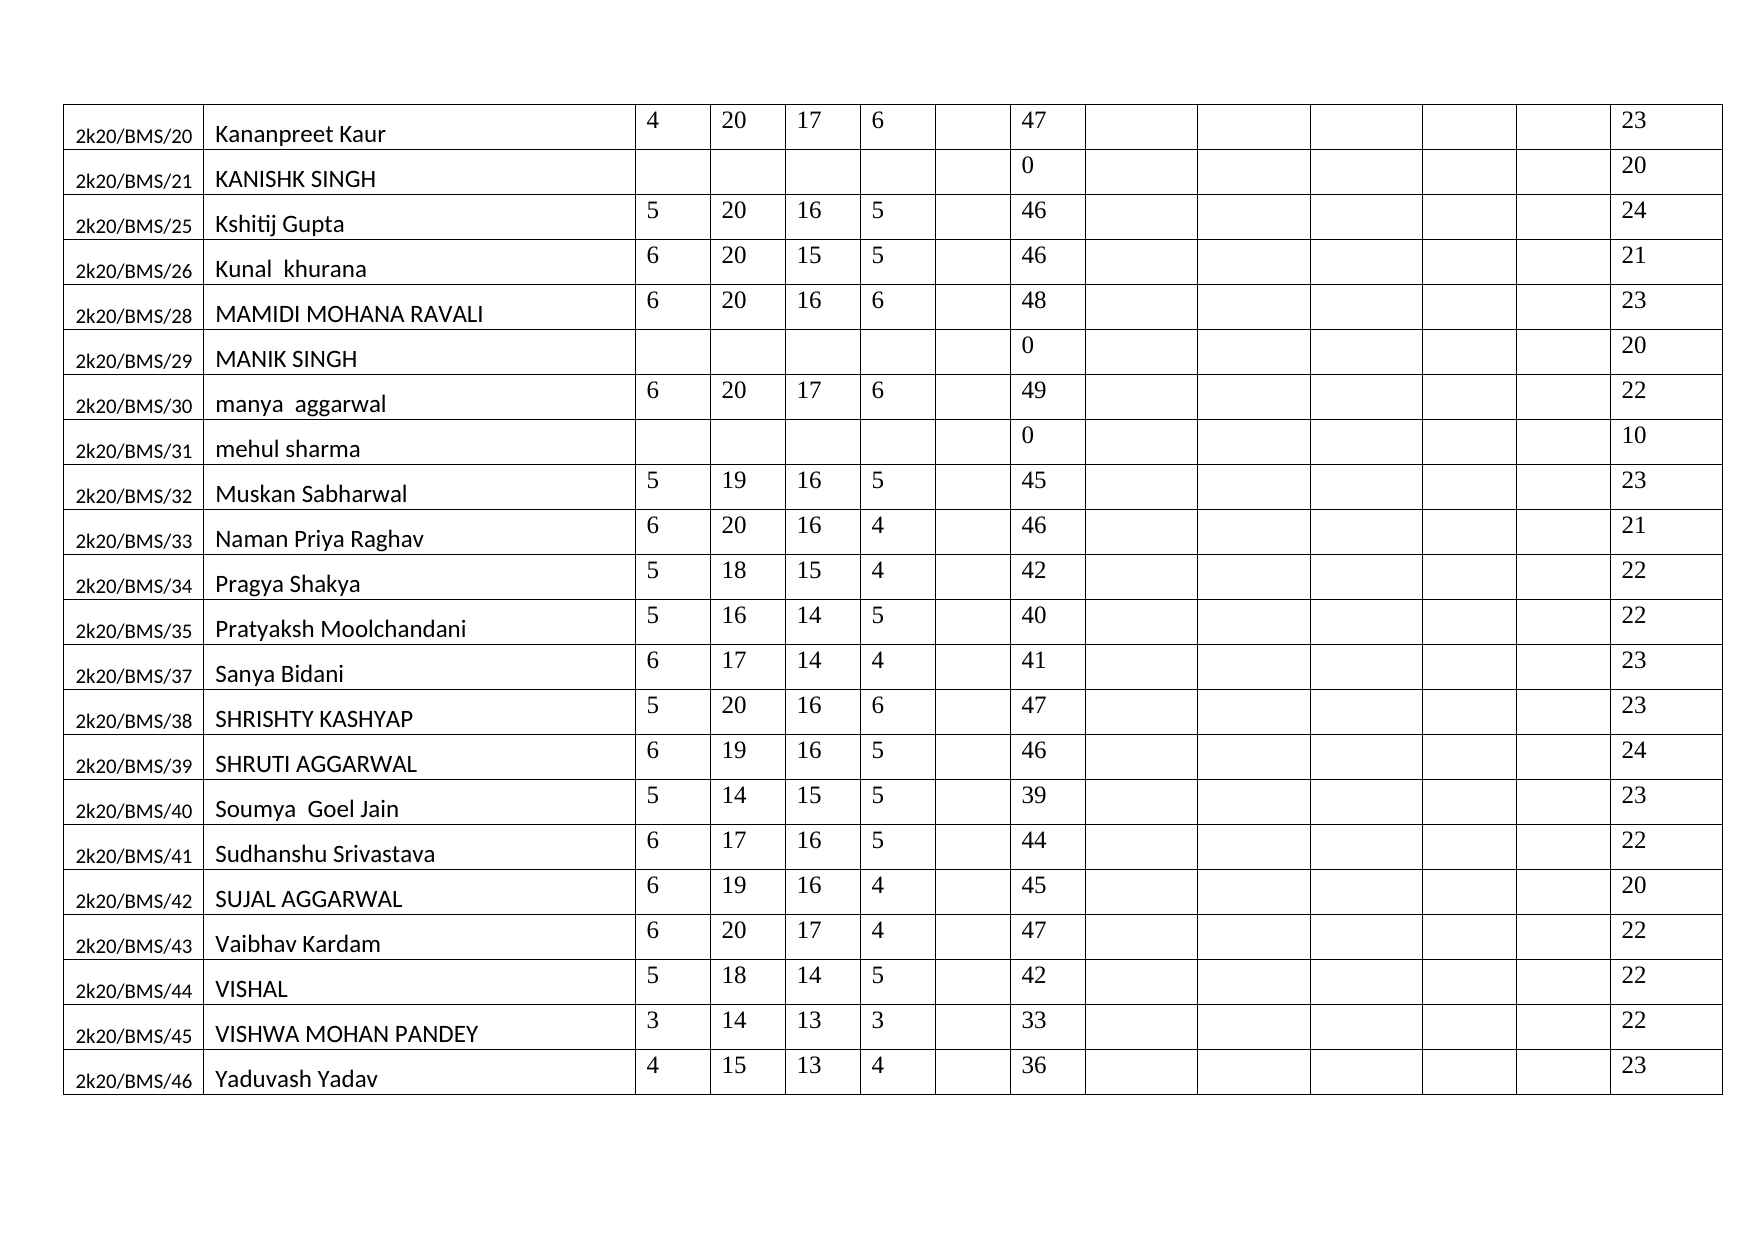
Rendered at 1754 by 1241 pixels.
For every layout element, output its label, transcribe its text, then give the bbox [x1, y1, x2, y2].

table_cell [1517, 375, 1610, 419]
table_cell [1198, 825, 1310, 869]
table_cell 5 [636, 555, 710, 599]
table_cell 21 [1611, 240, 1722, 284]
table_cell 6 [636, 240, 710, 284]
table_cell 47 [1011, 915, 1085, 959]
table_cell 17 [786, 915, 860, 959]
table_cell [1423, 690, 1516, 734]
table_cell 14 [786, 600, 860, 644]
table_cell 2k20/BMS/44 [64, 960, 203, 1004]
table_cell Kshitij Gupta [204, 195, 635, 239]
table_cell 21 [1611, 510, 1722, 554]
table_cell Kunal khurana [204, 240, 635, 284]
table_cell 5 [636, 960, 710, 1004]
table_cell 6 [636, 735, 710, 779]
table_cell [1086, 375, 1197, 419]
table_cell [936, 780, 1010, 824]
table_cell 5 [861, 465, 935, 509]
table_cell [1198, 375, 1310, 419]
table_cell [936, 600, 1010, 644]
table_cell [1198, 1050, 1310, 1094]
table_cell 5 [861, 195, 935, 239]
table_cell [1198, 150, 1310, 194]
table_cell [1423, 375, 1516, 419]
table_cell [711, 150, 785, 194]
table_cell [936, 645, 1010, 689]
table_cell 46 [1011, 240, 1085, 284]
table_cell 17 [711, 645, 785, 689]
table_cell 22 [1611, 915, 1722, 959]
table_cell 4 [861, 645, 935, 689]
table_cell 15 [786, 555, 860, 599]
table_cell 15 [786, 240, 860, 284]
table_cell 2k20/BMS/20 [64, 105, 203, 149]
table_cell [1517, 420, 1610, 464]
table_cell [1423, 510, 1516, 554]
table_cell 15 [711, 1050, 785, 1094]
table_cell [1517, 240, 1610, 284]
table_cell 2k20/BMS/45 [64, 1005, 203, 1049]
table_cell 20 [711, 195, 785, 239]
table_cell 36 [1011, 1050, 1085, 1094]
table_cell 22 [1611, 825, 1722, 869]
table_cell 2k20/BMS/33 [64, 510, 203, 554]
table_cell 20 [1611, 330, 1722, 374]
table_cell [1086, 195, 1197, 239]
table_cell [1086, 915, 1197, 959]
table_cell [936, 375, 1010, 419]
table_cell [1198, 600, 1310, 644]
table_cell 2k20/BMS/30 [64, 375, 203, 419]
table_cell 16 [711, 600, 785, 644]
table_cell 23 [1611, 690, 1722, 734]
table_cell [786, 150, 860, 194]
table_cell [1086, 645, 1197, 689]
table_cell 2k20/BMS/25 [64, 195, 203, 239]
table_cell [786, 420, 860, 464]
table_cell [1086, 1050, 1197, 1094]
table_cell [1423, 645, 1516, 689]
table_cell 2k20/BMS/43 [64, 915, 203, 959]
table_cell [1311, 330, 1422, 374]
table_cell [1423, 600, 1516, 644]
table_cell [936, 240, 1010, 284]
table_cell [1517, 645, 1610, 689]
table_cell 6 [636, 285, 710, 329]
table_cell 20 [711, 915, 785, 959]
table_cell [1423, 870, 1516, 914]
table_cell 20 [711, 285, 785, 329]
table_cell Muskan Sabharwal [204, 465, 635, 509]
table_cell 23 [1611, 285, 1722, 329]
table_cell MAMIDI MOHANA RAVALI [204, 285, 635, 329]
table_cell [1311, 1050, 1422, 1094]
table_cell [1198, 1005, 1310, 1049]
table_cell 20 [1611, 150, 1722, 194]
table_cell 2k20/BMS/21 [64, 150, 203, 194]
table_cell [1517, 780, 1610, 824]
table_cell [861, 330, 935, 374]
table_cell [711, 420, 785, 464]
table_cell [1086, 105, 1197, 149]
table_cell [936, 555, 1010, 599]
table_cell [1086, 555, 1197, 599]
table_cell [1423, 960, 1516, 1004]
table_cell 33 [1011, 1005, 1085, 1049]
table_cell 18 [711, 555, 785, 599]
table_cell 46 [1011, 510, 1085, 554]
table_cell [1311, 285, 1422, 329]
table_cell [1086, 330, 1197, 374]
table_cell [1517, 465, 1610, 509]
table_cell [1198, 960, 1310, 1004]
table_cell 5 [636, 690, 710, 734]
table_cell 44 [1011, 825, 1085, 869]
table_cell 14 [711, 780, 785, 824]
table_cell [1517, 105, 1610, 149]
table_cell [1423, 780, 1516, 824]
table_cell 6 [861, 375, 935, 419]
table_cell 23 [1611, 1050, 1722, 1094]
table_cell 41 [1011, 645, 1085, 689]
table_cell 2k20/BMS/35 [64, 600, 203, 644]
table_cell 23 [1611, 780, 1722, 824]
table_cell 22 [1611, 1005, 1722, 1049]
table_cell 2k20/BMS/34 [64, 555, 203, 599]
table_cell [1517, 510, 1610, 554]
table_cell [1311, 105, 1422, 149]
table_cell 42 [1011, 555, 1085, 599]
table_cell [1311, 420, 1422, 464]
table_cell [1086, 600, 1197, 644]
table_cell 45 [1011, 465, 1085, 509]
table_cell 47 [1011, 690, 1085, 734]
table_cell [1423, 285, 1516, 329]
table_cell 23 [1611, 105, 1722, 149]
table_cell [1423, 240, 1516, 284]
table_cell 22 [1611, 375, 1722, 419]
table_cell [1311, 600, 1422, 644]
table_cell [786, 330, 860, 374]
table_cell 2k20/BMS/41 [64, 825, 203, 869]
table_cell 46 [1011, 195, 1085, 239]
table_cell 19 [711, 735, 785, 779]
table_cell 45 [1011, 870, 1085, 914]
table_cell [1517, 1050, 1610, 1094]
table_cell [711, 330, 785, 374]
table_cell Pratyaksh Moolchandani [204, 600, 635, 644]
table_cell [1086, 870, 1197, 914]
table_cell Sudhanshu Srivastava [204, 825, 635, 869]
table_cell [936, 105, 1010, 149]
table_cell VISHAL [204, 960, 635, 1004]
table_cell VISHWA MOHAN PANDEY [204, 1005, 635, 1049]
table_cell 13 [786, 1050, 860, 1094]
table_cell [936, 870, 1010, 914]
table_cell [1311, 465, 1422, 509]
table_cell [1086, 690, 1197, 734]
table_cell 20 [1611, 870, 1722, 914]
table_cell [1198, 330, 1310, 374]
table_cell 5 [861, 825, 935, 869]
table_cell 48 [1011, 285, 1085, 329]
table_cell [1423, 330, 1516, 374]
table_cell [1086, 825, 1197, 869]
table_cell 19 [711, 465, 785, 509]
table_cell 4 [861, 870, 935, 914]
table_cell [936, 915, 1010, 959]
table_cell [1517, 870, 1610, 914]
table_cell 39 [1011, 780, 1085, 824]
table_cell 17 [786, 105, 860, 149]
table_cell [1086, 420, 1197, 464]
table_cell [1086, 510, 1197, 554]
table_cell 5 [861, 960, 935, 1004]
table_cell [1311, 150, 1422, 194]
table_cell 4 [636, 105, 710, 149]
table_cell SHRUTI AGGARWAL [204, 735, 635, 779]
table_cell 2k20/BMS/32 [64, 465, 203, 509]
table_cell [1517, 330, 1610, 374]
table_cell 5 [861, 240, 935, 284]
table_cell 6 [636, 645, 710, 689]
table_cell MANIK SINGH [204, 330, 635, 374]
table_cell [1086, 780, 1197, 824]
table_cell [1198, 420, 1310, 464]
table_cell [1311, 645, 1422, 689]
table_cell 6 [861, 690, 935, 734]
table_cell 16 [786, 870, 860, 914]
table_cell 0 [1011, 330, 1085, 374]
table_cell 6 [861, 285, 935, 329]
table_cell 14 [786, 960, 860, 1004]
table_cell 6 [636, 510, 710, 554]
table_cell 4 [636, 1050, 710, 1094]
table_cell 5 [636, 600, 710, 644]
table_cell 2k20/BMS/29 [64, 330, 203, 374]
table_cell 16 [786, 825, 860, 869]
table_cell Sanya Bidani [204, 645, 635, 689]
table_cell [936, 150, 1010, 194]
table_cell SUJAL AGGARWAL [204, 870, 635, 914]
table_cell [1311, 825, 1422, 869]
table_cell [1423, 105, 1516, 149]
table_cell 23 [1611, 645, 1722, 689]
table_cell 22 [1611, 960, 1722, 1004]
table_cell 16 [786, 465, 860, 509]
table_cell 6 [636, 825, 710, 869]
table_cell [1517, 600, 1610, 644]
table_cell 17 [786, 375, 860, 419]
table_cell [1086, 465, 1197, 509]
table_cell [1423, 195, 1516, 239]
table_cell [936, 285, 1010, 329]
table_cell 23 [1611, 465, 1722, 509]
table_cell [1517, 1005, 1610, 1049]
table_cell [1423, 465, 1516, 509]
table_cell 3 [636, 1005, 710, 1049]
table_cell 5 [636, 195, 710, 239]
table_cell [936, 825, 1010, 869]
table_cell 40 [1011, 600, 1085, 644]
table_cell 16 [786, 285, 860, 329]
table_cell [936, 510, 1010, 554]
table_cell 20 [711, 240, 785, 284]
table_cell 10 [1611, 420, 1722, 464]
table_cell [636, 420, 710, 464]
table_cell Naman Priya Raghav [204, 510, 635, 554]
table_cell 14 [786, 645, 860, 689]
table_cell [1423, 735, 1516, 779]
table_cell [1086, 285, 1197, 329]
table_cell 16 [786, 690, 860, 734]
table_cell 42 [1011, 960, 1085, 1004]
table_cell [1423, 150, 1516, 194]
table_cell [936, 1005, 1010, 1049]
table_cell [1423, 420, 1516, 464]
table_cell 2k20/BMS/28 [64, 285, 203, 329]
table_cell [936, 735, 1010, 779]
table_cell 3 [861, 1005, 935, 1049]
table_cell [1198, 285, 1310, 329]
table_cell [861, 150, 935, 194]
table_cell [1198, 645, 1310, 689]
table_cell [1198, 555, 1310, 599]
table_cell 4 [861, 555, 935, 599]
table_cell 13 [786, 1005, 860, 1049]
table_cell KANISHK SINGH [204, 150, 635, 194]
table_cell 5 [636, 780, 710, 824]
table_cell [936, 420, 1010, 464]
table_cell [1198, 735, 1310, 779]
table_cell [1198, 105, 1310, 149]
table_cell 24 [1611, 735, 1722, 779]
table_cell 14 [711, 1005, 785, 1049]
table_cell 16 [786, 735, 860, 779]
table_cell [1423, 1050, 1516, 1094]
table_cell [1198, 870, 1310, 914]
table_cell 2k20/BMS/31 [64, 420, 203, 464]
table_cell 20 [711, 375, 785, 419]
table_cell [1311, 195, 1422, 239]
table_cell [936, 465, 1010, 509]
table_cell 2k20/BMS/39 [64, 735, 203, 779]
table_cell 6 [636, 375, 710, 419]
table_cell 47 [1011, 105, 1085, 149]
table_cell 2k20/BMS/26 [64, 240, 203, 284]
table_cell 5 [861, 735, 935, 779]
table_cell 6 [861, 105, 935, 149]
table_cell 20 [711, 690, 785, 734]
table_cell 2k20/BMS/37 [64, 645, 203, 689]
table_cell 4 [861, 510, 935, 554]
table_cell [936, 1050, 1010, 1094]
table_cell [1517, 285, 1610, 329]
table_cell [1311, 510, 1422, 554]
table_cell [1311, 960, 1422, 1004]
table_cell 0 [1011, 420, 1085, 464]
table_cell 49 [1011, 375, 1085, 419]
table_cell [1423, 915, 1516, 959]
table_cell [1198, 510, 1310, 554]
table_cell 6 [636, 915, 710, 959]
table_cell [1517, 825, 1610, 869]
table_cell 4 [861, 1050, 935, 1094]
table_cell 16 [786, 510, 860, 554]
table_cell [636, 330, 710, 374]
table_cell [936, 330, 1010, 374]
table_cell 2k20/BMS/38 [64, 690, 203, 734]
table_cell 22 [1611, 600, 1722, 644]
table_cell 17 [711, 825, 785, 869]
table_cell 2k20/BMS/40 [64, 780, 203, 824]
table_cell 16 [786, 195, 860, 239]
table_cell [1086, 735, 1197, 779]
table_cell [1423, 1005, 1516, 1049]
table_cell 19 [711, 870, 785, 914]
table_cell 22 [1611, 555, 1722, 599]
table_cell [936, 690, 1010, 734]
table_cell 4 [861, 915, 935, 959]
table_cell SHRISHTY KASHYAP [204, 690, 635, 734]
table_cell [1311, 375, 1422, 419]
table_cell [1517, 690, 1610, 734]
table_cell [1311, 690, 1422, 734]
table_cell 46 [1011, 735, 1085, 779]
table_cell [1198, 690, 1310, 734]
table_cell [1311, 555, 1422, 599]
table_cell Pragya Shakya [204, 555, 635, 599]
table_cell [1423, 825, 1516, 869]
table_cell [1198, 240, 1310, 284]
table_cell [1198, 195, 1310, 239]
table_cell [1198, 780, 1310, 824]
table_cell [1311, 1005, 1422, 1049]
table_cell 0 [1011, 150, 1085, 194]
table_cell 5 [861, 780, 935, 824]
table_cell [1517, 915, 1610, 959]
table_cell [1086, 150, 1197, 194]
table_cell Yaduvash Yadav [204, 1050, 635, 1094]
table_cell [936, 960, 1010, 1004]
table_cell mehul sharma [204, 420, 635, 464]
table_cell [1086, 1005, 1197, 1049]
table_cell [1086, 240, 1197, 284]
table_cell 18 [711, 960, 785, 1004]
table_cell [1311, 870, 1422, 914]
table_cell Vaibhav Kardam [204, 915, 635, 959]
table_cell 2k20/BMS/42 [64, 870, 203, 914]
table_cell [1311, 780, 1422, 824]
table_cell manya aggarwal [204, 375, 635, 419]
table_cell 5 [636, 465, 710, 509]
table_cell [1517, 195, 1610, 239]
table_cell 2k20/BMS/46 [64, 1050, 203, 1094]
table_cell [861, 420, 935, 464]
table_cell Kananpreet Kaur [204, 105, 635, 149]
table_cell [1311, 240, 1422, 284]
table_cell [1517, 960, 1610, 1004]
table_cell [1517, 150, 1610, 194]
table_cell [936, 195, 1010, 239]
table_cell 6 [636, 870, 710, 914]
table_cell [1311, 735, 1422, 779]
table_cell [1198, 465, 1310, 509]
table_cell [636, 150, 710, 194]
table_cell [1423, 555, 1516, 599]
table_cell 20 [711, 510, 785, 554]
table_cell 5 [861, 600, 935, 644]
table_cell [1198, 915, 1310, 959]
table_cell Soumya Goel Jain [204, 780, 635, 824]
table_cell 15 [786, 780, 860, 824]
table_cell [1517, 735, 1610, 779]
table_cell 20 [711, 105, 785, 149]
table_cell [1517, 555, 1610, 599]
table_cell [1086, 960, 1197, 1004]
table_cell 24 [1611, 195, 1722, 239]
table_cell [1311, 915, 1422, 959]
